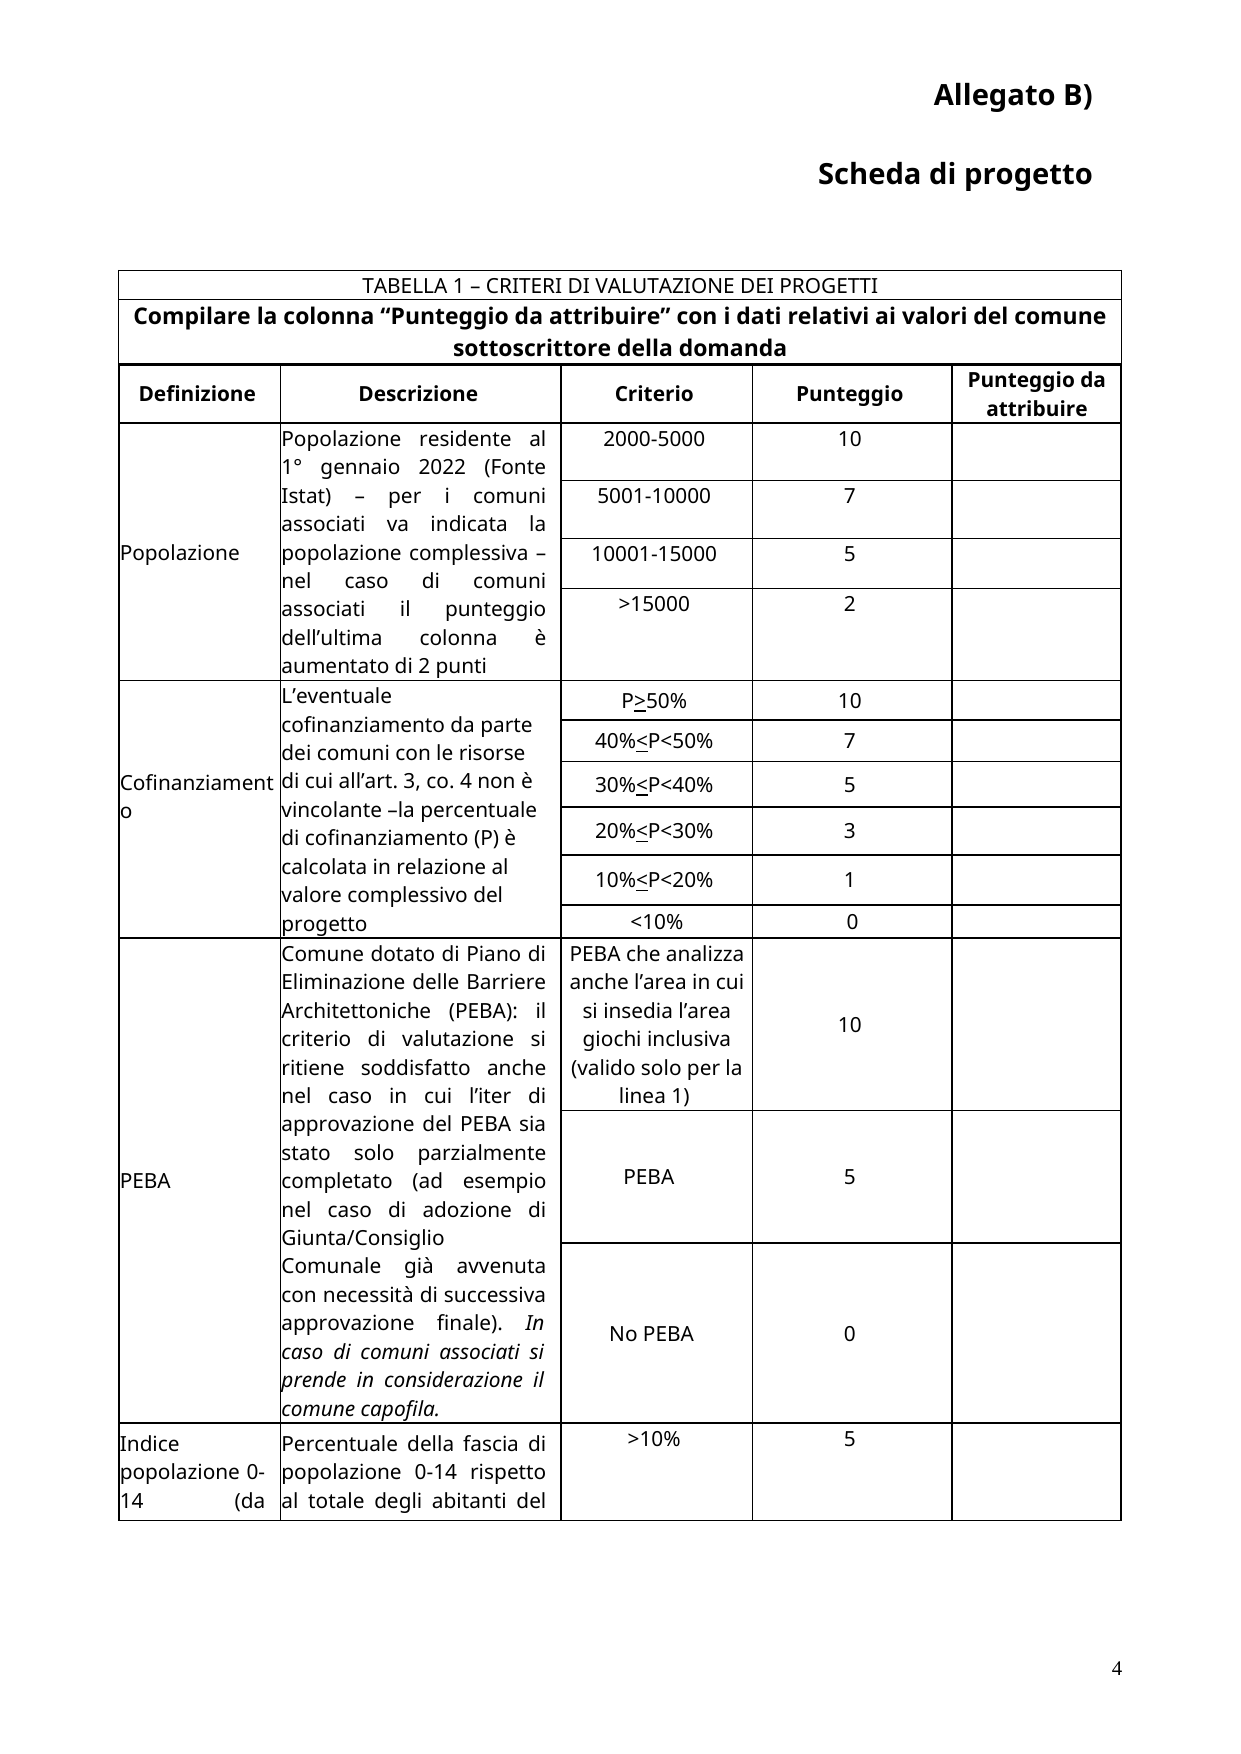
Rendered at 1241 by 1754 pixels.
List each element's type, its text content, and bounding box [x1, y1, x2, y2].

table_header Punteggio da attribuire [953, 366, 1120, 422]
table_cell 2000-5000 [562, 424, 752, 479]
table_cell <10% [562, 906, 752, 937]
table_cell 1 [753, 856, 951, 904]
table_cell [953, 539, 1120, 588]
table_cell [281, 1424, 560, 1519]
table_cell [953, 589, 1120, 680]
table_cell 10 [753, 939, 951, 1109]
table_cell 10 [753, 424, 951, 479]
table_cell [953, 808, 1120, 854]
table_cell Popolazione residente al 1° gennaio 2022 (Fonte Istat) – per i comuni associati va indicata la popolazione complessiva – nel caso di comuni associati il punteggio dell’ultima colonna è aumentato di 2 punti [281, 424, 560, 680]
table_cell 0 [753, 906, 951, 937]
table_cell 40%<P<50% [562, 721, 752, 761]
table_cell PEBA [120, 939, 280, 1422]
table_cell [953, 681, 1120, 719]
table_cell 2 [753, 589, 951, 680]
table_cell 0 [753, 1244, 951, 1422]
table_cell 30%<P<40% [562, 762, 752, 806]
table_cell Compilare la colonna “Punteggio da attribuire” con i dati relativi ai valori del comune sottoscrittore della domanda [787, 300, 1121, 363]
table_cell Cofinanziamento [120, 681, 280, 937]
table_cell Compilare la colonna “Punteggio da attribuire” con i dati relativi ai valori del comune sottoscrittore della domanda [119, 300, 453, 363]
table_cell 5 [753, 762, 951, 806]
table_cell [953, 762, 1120, 806]
table_cell 5001-10000 [562, 481, 752, 537]
table_cell 20%<P<30% [562, 808, 752, 854]
table_cell [953, 856, 1120, 904]
table_cell [953, 481, 1120, 537]
table_cell 10 [753, 681, 951, 719]
table_cell [953, 906, 1120, 937]
table_cell >10% [562, 1424, 752, 1519]
table_cell 7 [753, 721, 951, 761]
table_cell [953, 721, 1120, 761]
table_header Punteggio [753, 366, 951, 422]
table_header TABELLA 1 – CRITERI DI VALUTAZIONE DEI PROGETTI [119, 271, 1121, 299]
table_cell Popolazione [120, 424, 280, 680]
table_cell 5 [753, 539, 951, 588]
table_cell [953, 939, 1120, 1109]
table_cell PEBA [562, 1111, 752, 1242]
table_cell 7 [753, 481, 951, 537]
table_header Criterio [562, 366, 752, 422]
table_cell [953, 1244, 1120, 1422]
table_cell [953, 1424, 1120, 1519]
table_cell 10001-15000 [562, 539, 752, 588]
table_cell 10%<P<20% [562, 856, 752, 904]
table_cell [120, 1424, 280, 1519]
table_header Definizione [120, 366, 280, 422]
table_cell Comune dotato di Piano di Eliminazione delle Barriere Architettoniche (PEBA): il criterio di valutazione si ritiene soddisfatto anche nel caso in cui l’iter di approvazione del PEBA sia stato solo parzialmente completato (ad esempio nel caso di adozione di Giunta/Consiglio Comunale già avvenuta con necessità di successiva approvazione finale). In caso di comuni associati si prende in considerazione il comune capofila. [281, 939, 560, 1422]
table_cell 5 [753, 1424, 951, 1519]
table_cell >15000 [562, 589, 752, 680]
table_cell PEBA che analizza anche l’area in cui si insedia l’area giochi inclusiva (valido solo per la linea 1) [562, 939, 752, 1109]
table_cell P>50% [562, 681, 752, 719]
table_cell L’eventuale cofinanziamento da parte dei comuni con le risorse di cui all’art. 3, co. 4 non è vincolante –la percentuale di cofinanziamento (P) è calcolata in relazione al valore complessivo del progetto [281, 681, 560, 937]
table_cell No PEBA [562, 1244, 752, 1422]
table_cell [953, 1111, 1120, 1242]
table_cell [953, 424, 1120, 479]
table_cell 5 [753, 1111, 951, 1242]
table_cell 3 [753, 808, 951, 854]
table_header Descrizione [281, 366, 560, 422]
